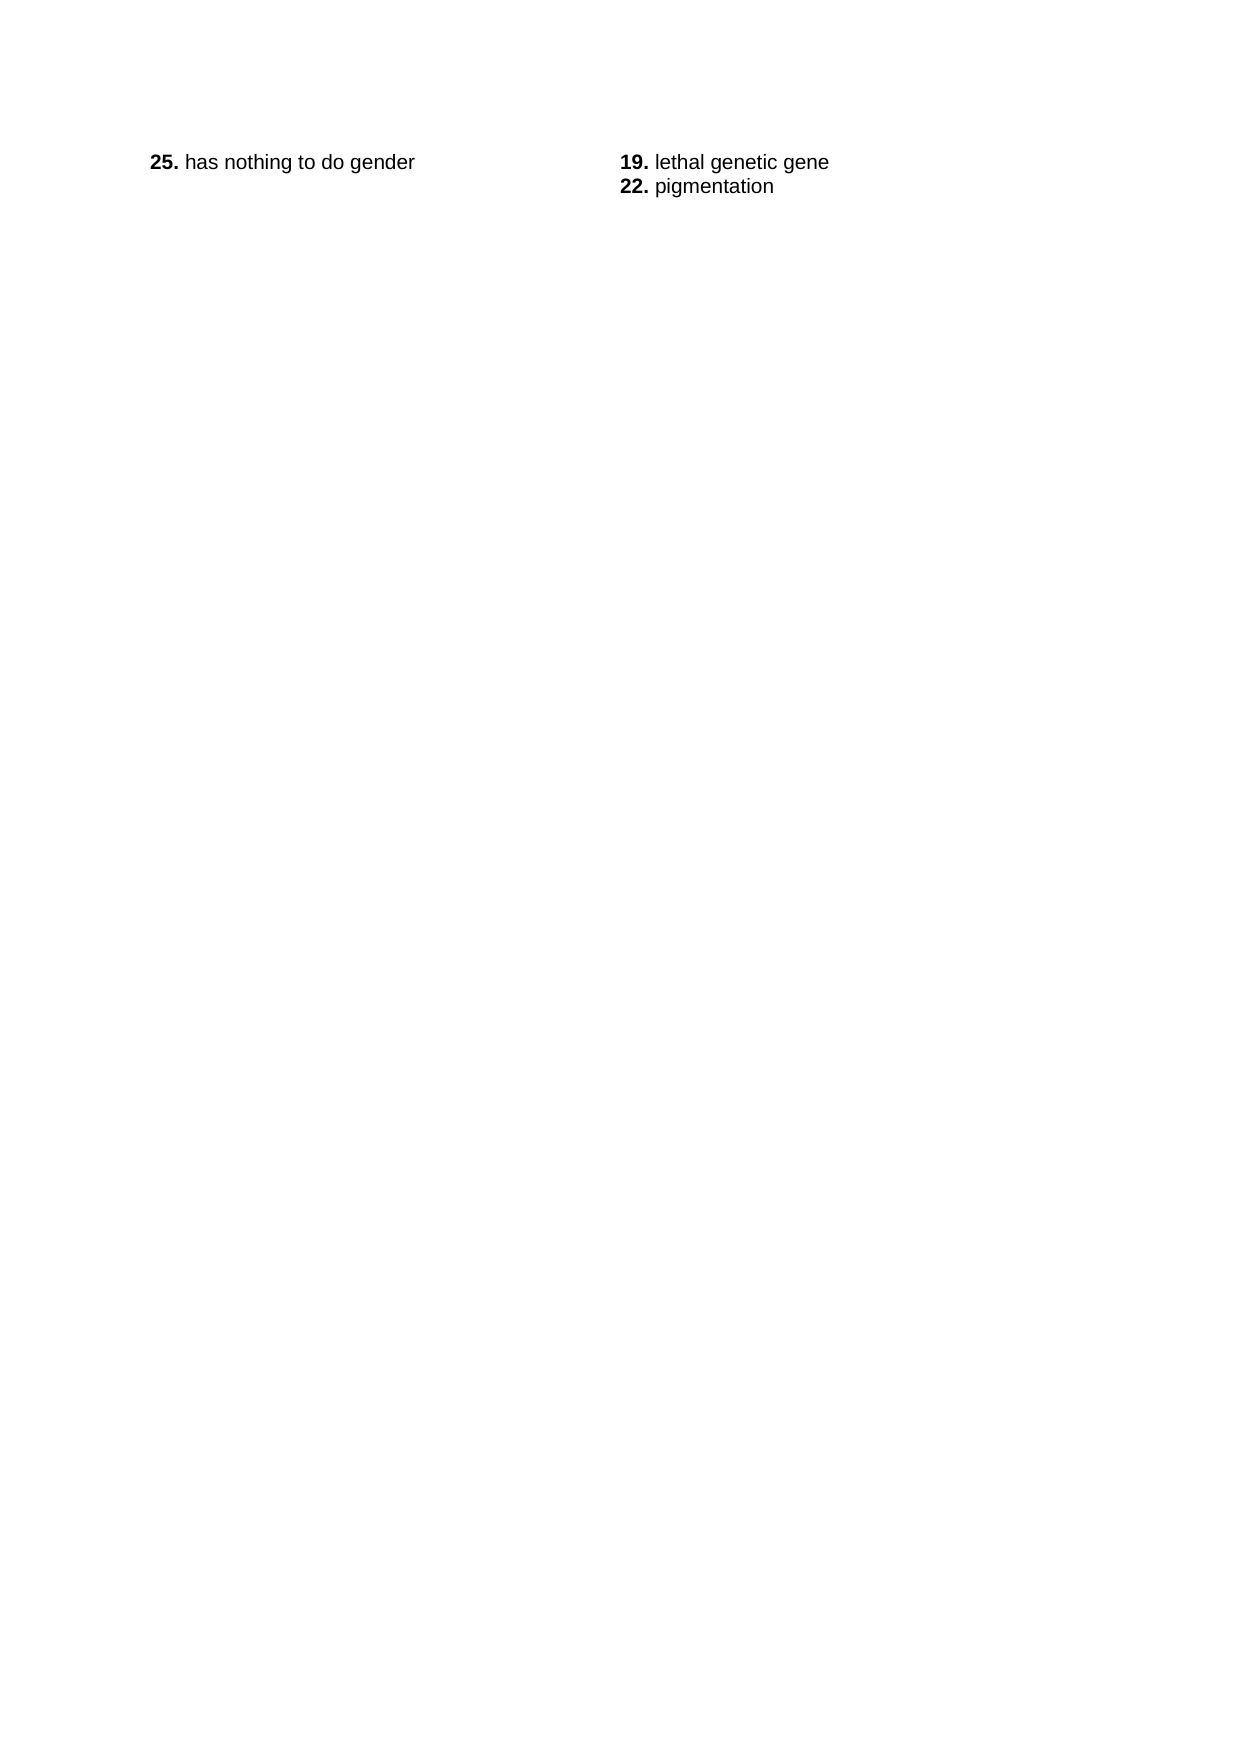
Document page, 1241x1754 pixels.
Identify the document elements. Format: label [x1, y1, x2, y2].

table_header [620, 150, 1090, 198]
table_header [150, 150, 620, 198]
